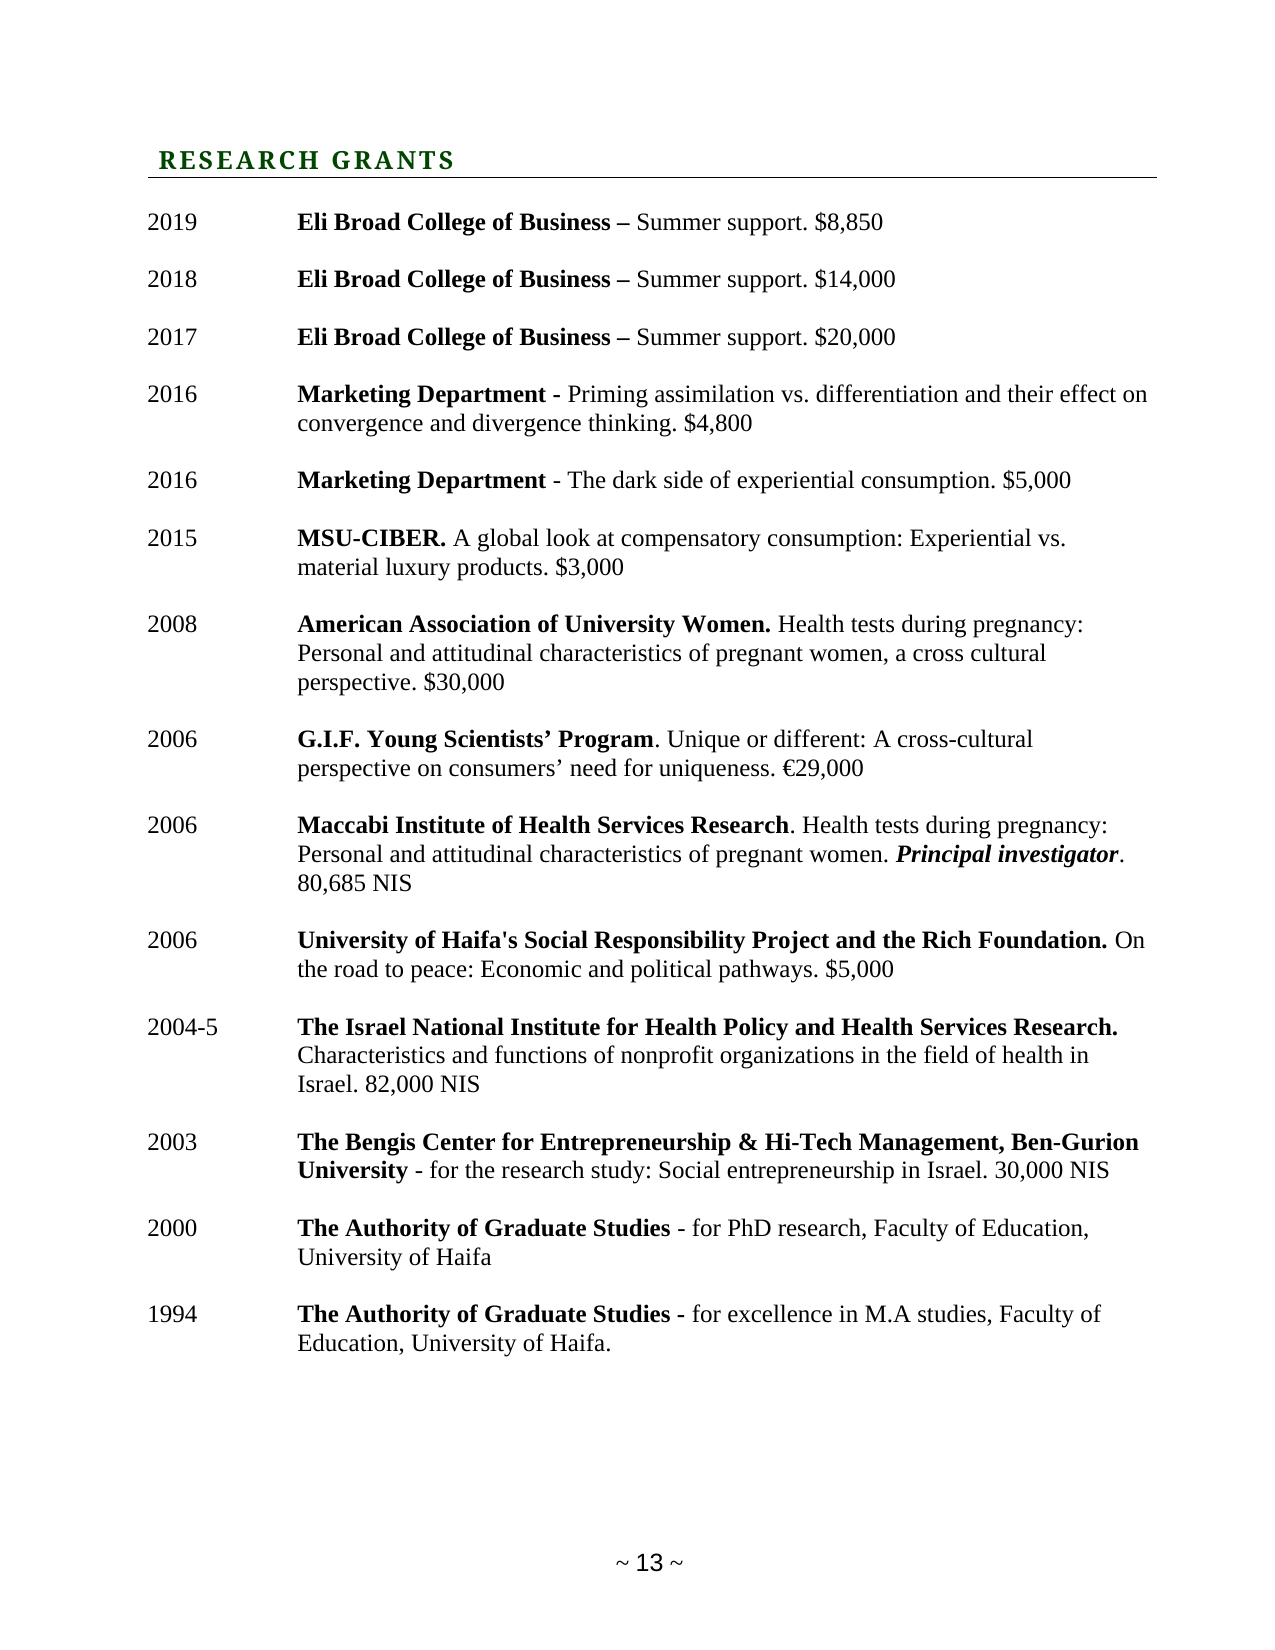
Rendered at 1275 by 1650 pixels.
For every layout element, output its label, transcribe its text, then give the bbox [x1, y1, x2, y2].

text 2003 The Bengis Center for Entrepreneurship & Hi-Tech Management, Ben-Gurion University - for the research study: Social entrepreneurship in Israel. 30,000 NIS [147, 1127, 1152, 1184]
text 2006 University of Haifa's Social Responsibility Project and the Rich Foundation. On the road to peace: Economic and political pathways. $5,000 [147, 925, 1152, 983]
table_header RESEARCH GRANTS [148, 143, 1157, 177]
text 2019 Eli Broad College of Business – Summer support. $8,850 [147, 207, 1152, 235]
text 2017 Eli Broad College of Business – Summer support. $20,000 [147, 322, 1152, 350]
text 2006 G.I.F. Young Scientists’ Program. Unique or different: A cross-cultural perspective on consumers’ need for uniqueness. €29,000 [147, 724, 1152, 782]
text 2016 Marketing Department - Priming assimilation vs. differentiation and their effect on convergence and divergence thinking. $4,800 [147, 379, 1152, 437]
text 2018 Eli Broad College of Business – Summer support. $14,000 [147, 264, 1152, 293]
text perspective. $30,000 [147, 667, 1152, 695]
text 2000 The Authority of Graduate Studies - for PhD research, Faculty of Education, University of Haifa [147, 1213, 1152, 1270]
text 1994 The Authority of Graduate Studies - for excellence in M.A studies, Faculty of Education, University of Haifa. [147, 1299, 1152, 1357]
subtitle 2015 MSU-CIBER. A global look at compensatory consumption: Experiential vs. material luxury products. $3,000 [147, 523, 1152, 580]
text 2006 Maccabi Institute of Health Services Research. Health tests during pregnancy: Personal and attitudinal characteristics of pregnant women. Principal investigator. [147, 810, 1152, 868]
text 80,685 NIS [147, 868, 1152, 897]
text Characteristics and functions of nonprofit organizations in the field of health in Israel. 82,000 NIS [297, 1040, 1152, 1098]
text 2016 Marketing Department - The dark side of experiential consumption. $5,000 [147, 465, 1152, 494]
text 2008 American Association of University Women. Health tests during pregnancy: Personal and attitudinal characteristics of pregnant women, a cross cultural [147, 609, 1152, 667]
text 2004-5 The Israel National Institute for Health Policy and Health Services Research. [147, 1012, 1152, 1040]
